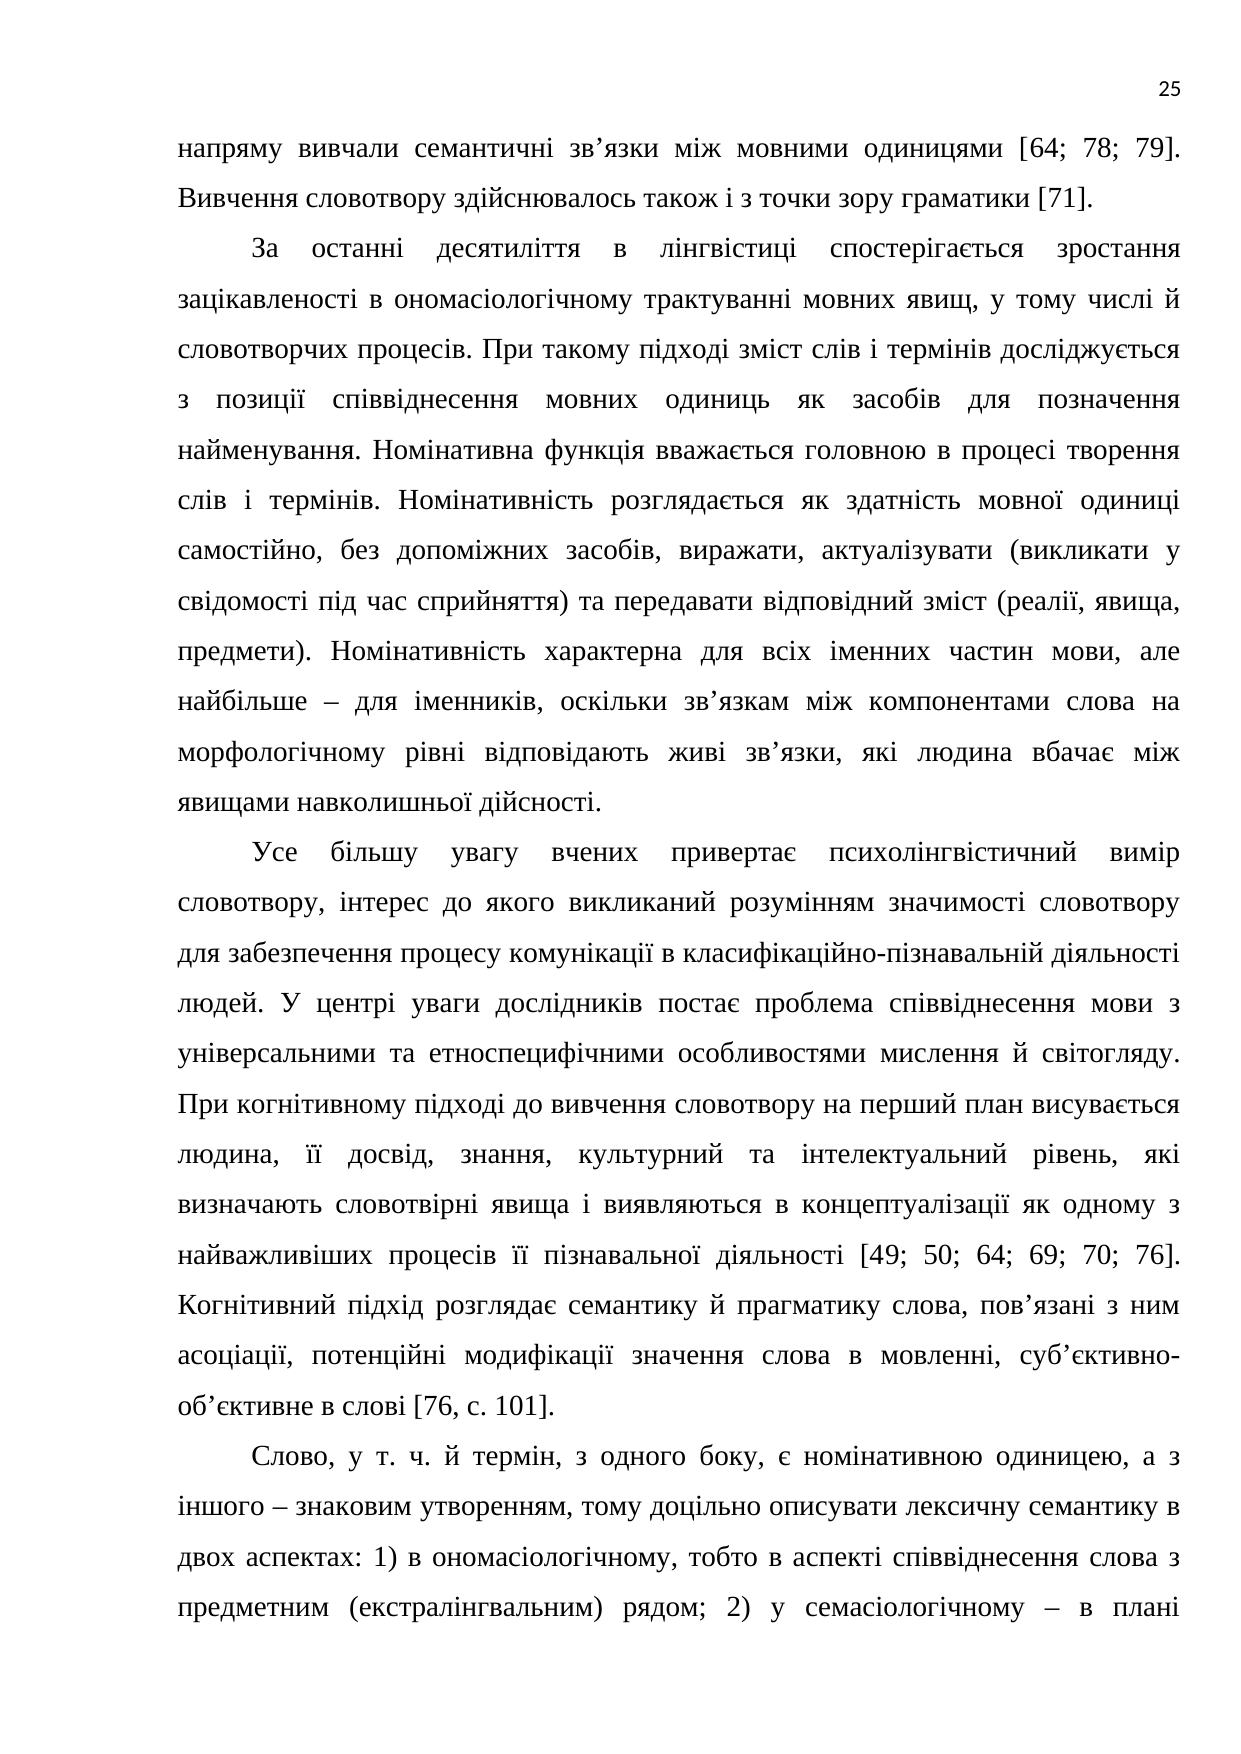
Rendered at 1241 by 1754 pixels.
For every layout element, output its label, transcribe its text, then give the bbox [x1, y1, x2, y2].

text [177, 1438, 1181, 1622]
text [177, 130, 1181, 214]
text За останні десятиліття в лінгвістиці спостерігається зростання зацікавленості в ономасіологічному трактуванні мовних явищ, у тому числі й словотворчих процесів. При такому підході зміст слів і термінів досліджується з позиції співвіднесення мовних одиниць як засобів для позначення найменування. Номінативна функція вважається головною в процесі творення слів і термінів. Номінативність розглядається як здатність мовної одиниці самостійно, без допоміжних засобів, виражати, актуалізувати (викликати у свідомості під час сприйняття) та передавати відповідний зміст (реалії, явища, предмети). Номінативність характерна для всіх іменних частин мови, але найбільше – для іменників, оскільки зв’язкам між компонентами слова на морфологічному рівні відповідають живі зв’язки, які людина вбачає між явищами навколишньої дійсності. [177, 231, 1181, 817]
text Усе більшу увагу вчених привертає психолінгвістичний вимір словотвору, інтерес до якого викликаний розумінням значимості словотвору для забезпечення процесу комунікації в класифікаційно-пізнавальній діяльності людей. У центрі уваги дослідників постає проблема співвіднесення мови з універсальними та етноспецифічними особливостями мислення й світогляду. При когнітивному підході до вивчення словотвору на перший план висувається людина, її досвід, знання, культурний та інтелектуальний рівень, які визначають словотвірні явища і виявляються в концептуалізації як одному з найважливіших процесів її пізнавальної діяльності [49; 50; 64; 69; 70; 76]. Когнітивний підхід розглядає семантику й прагматику слова, пов’язані з ним асоціації, потенційні модифікації значення слова в мовленні, суб’єктивно-об’єктивне в слові [76, с. 101]. [177, 834, 1181, 1421]
